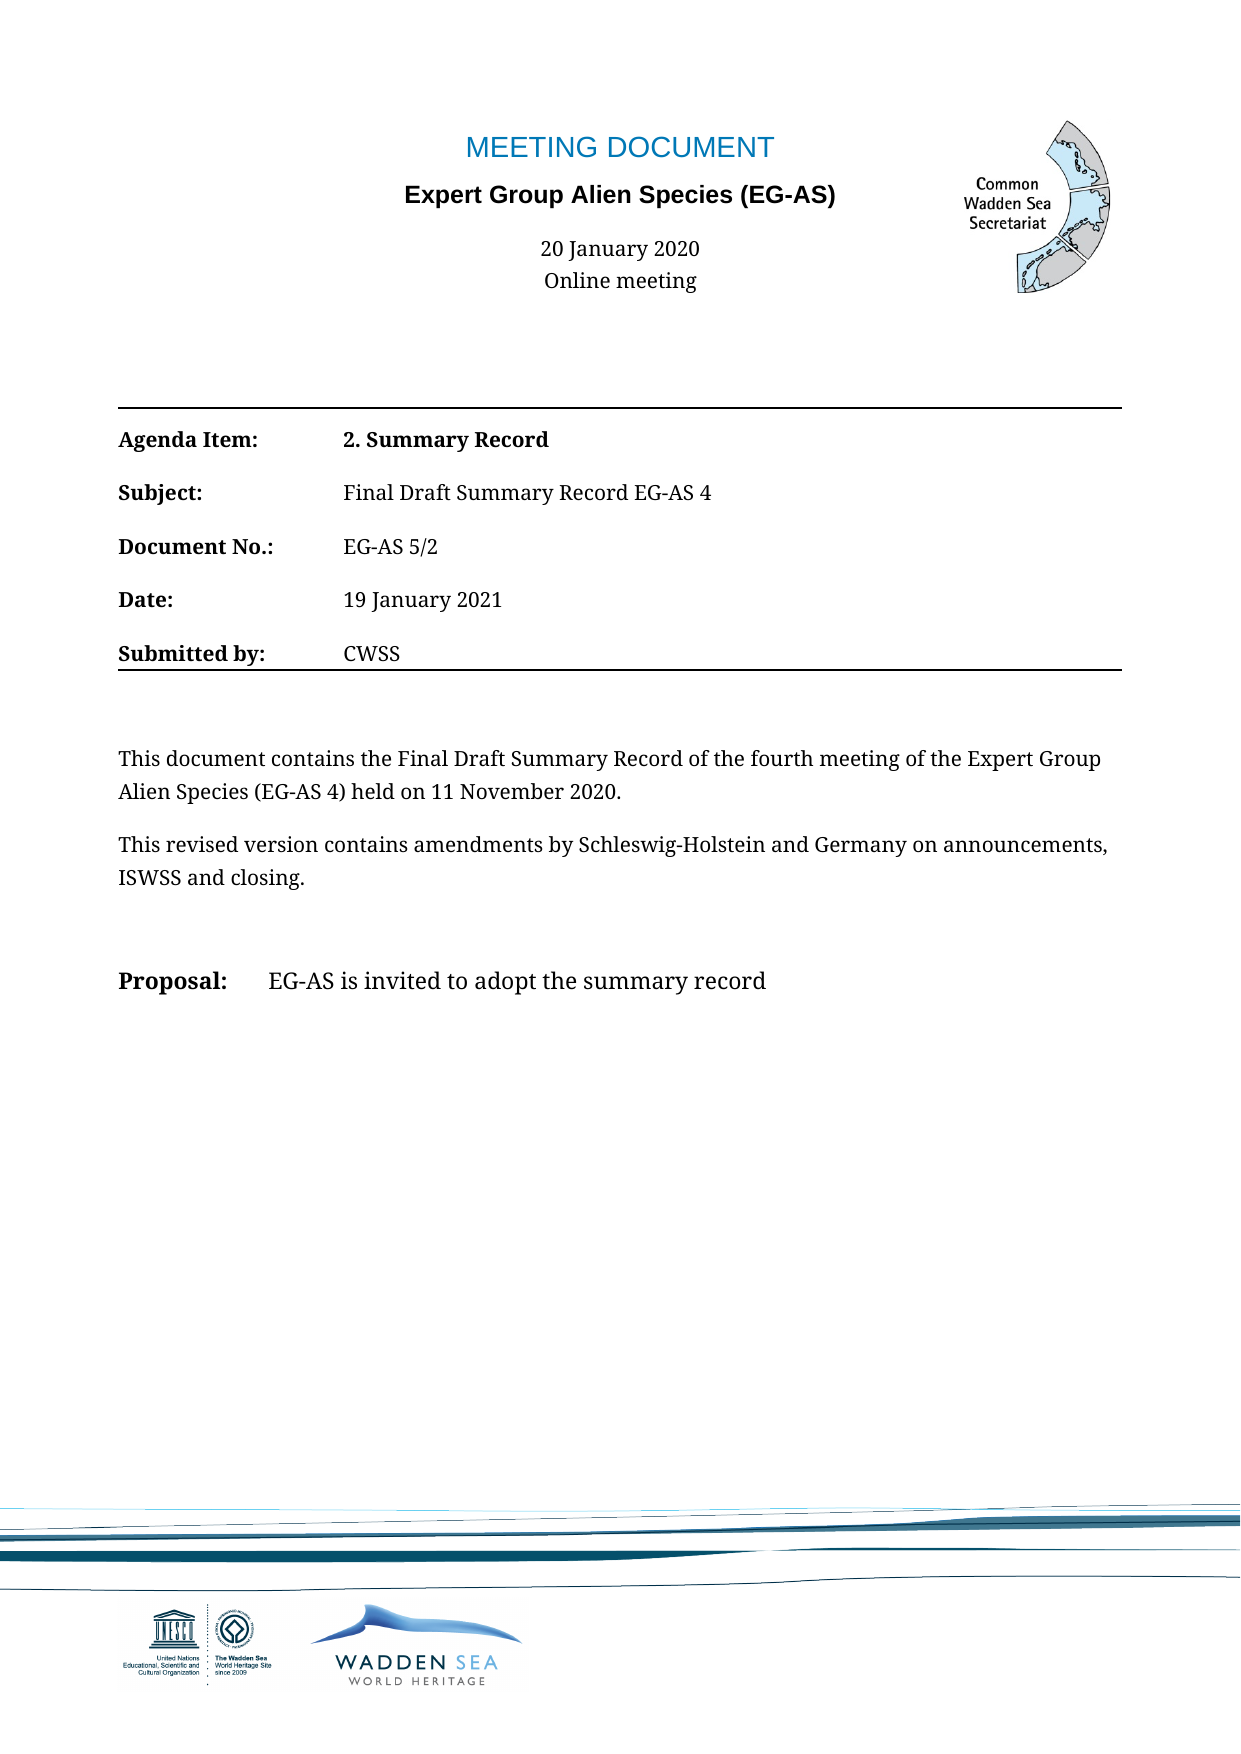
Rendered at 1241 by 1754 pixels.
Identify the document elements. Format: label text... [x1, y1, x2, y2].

text Expert Group Alien Species (EG-AS) [118, 180, 1122, 209]
text This document contains the Final Draft Summary Record of the fourth meeting of the Expert Group Alien Species (EG-AS 4) held on 11 November 2020. [118, 744, 1122, 805]
text Submitted by: CWSS [118, 639, 1122, 669]
picture [964, 163, 1111, 180]
text Online meeting [118, 267, 1122, 295]
text Proposal: EG-AS is invited to adopt the summary record [118, 965, 1122, 996]
picture [0, 1493, 1241, 1692]
text Document No.: EG-AS 5/2 [118, 532, 1122, 560]
text Date: 19 January 2021 [118, 585, 1122, 614]
text 20 January 2020 [118, 234, 1122, 262]
text Subject: Final Draft Summary Record EG-AS 4 [118, 478, 1122, 507]
text This revised version contains amendments by Schleswig-Holstein and Germany on announcements, ISWSS and closing. [118, 830, 1122, 891]
picture [964, 209, 1111, 234]
picture [964, 119, 1111, 130]
picture [964, 262, 1111, 267]
text Agenda Item: 2. Summary Record [118, 425, 1122, 453]
text MEETING DOCUMENT [118, 130, 1122, 163]
